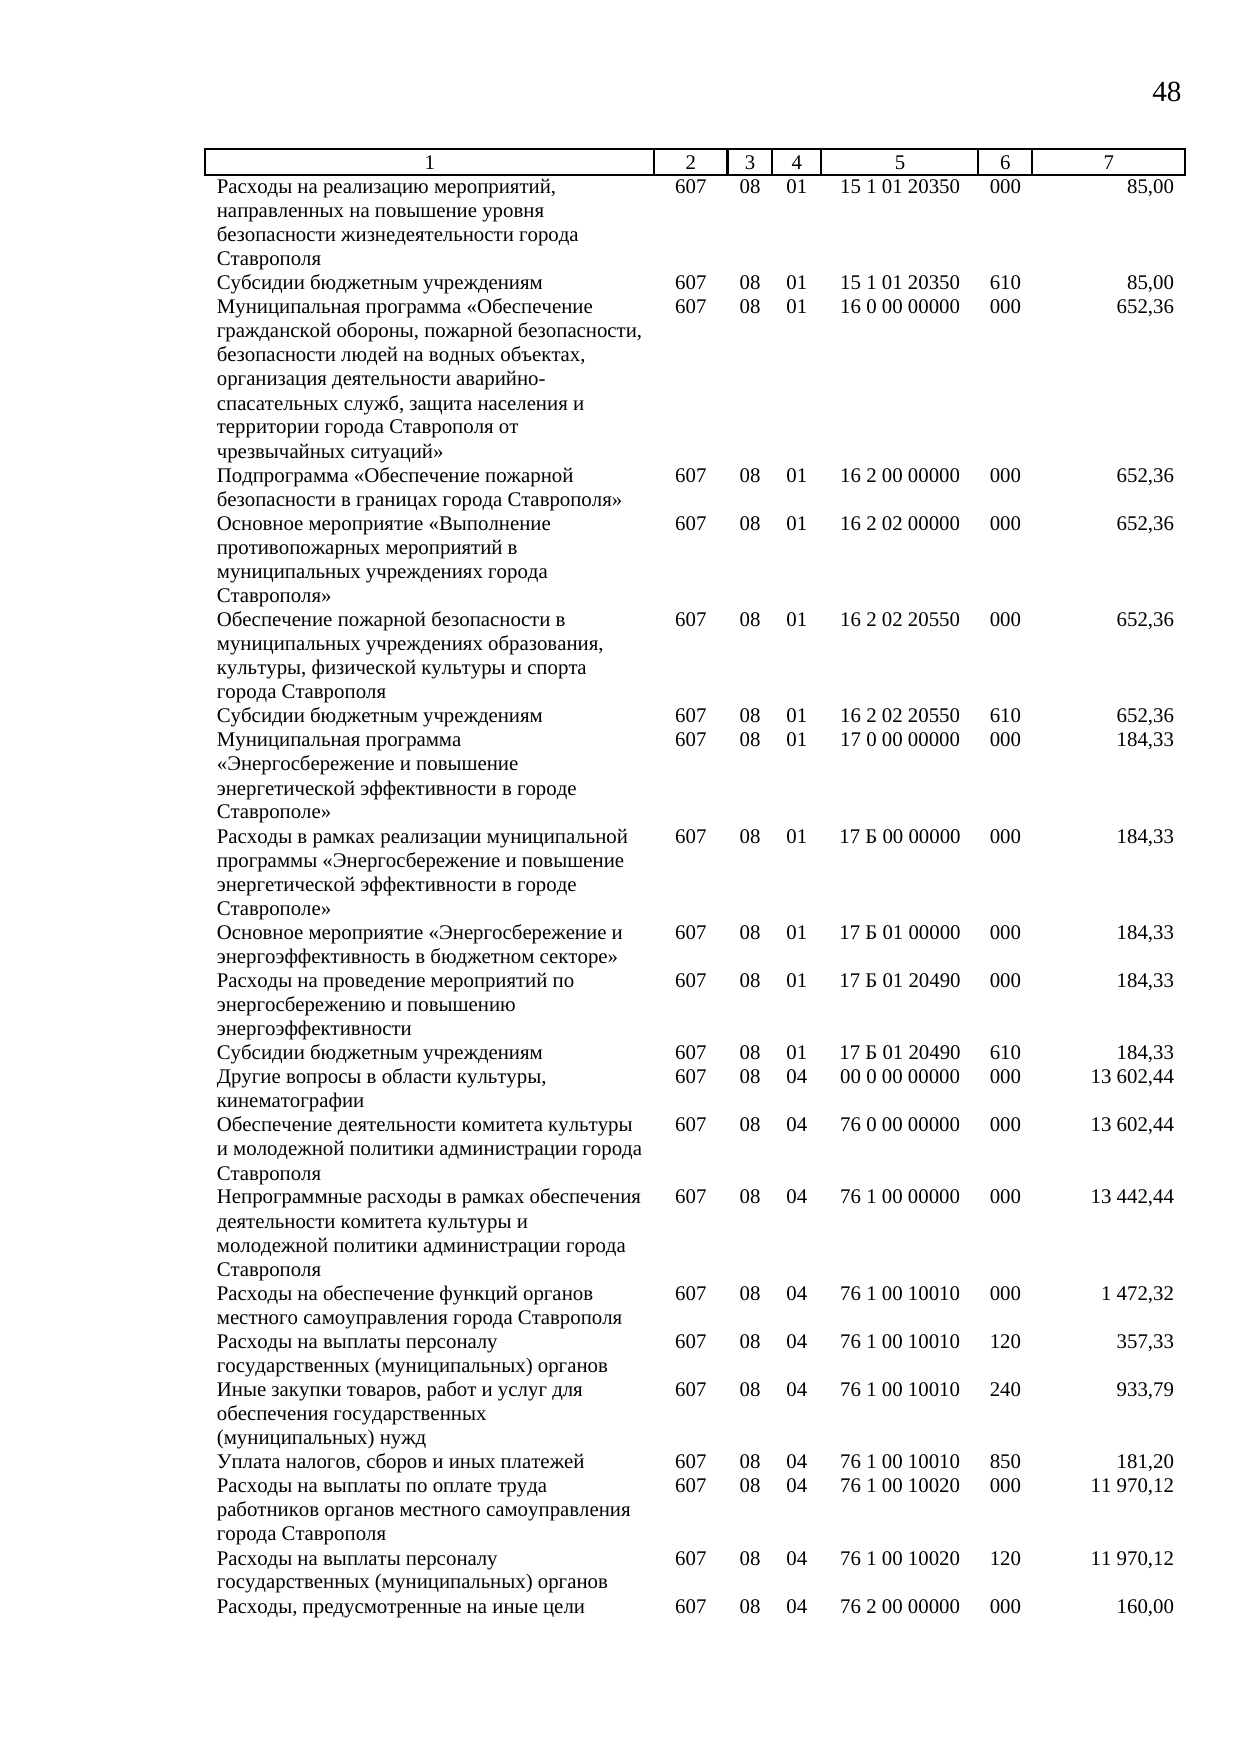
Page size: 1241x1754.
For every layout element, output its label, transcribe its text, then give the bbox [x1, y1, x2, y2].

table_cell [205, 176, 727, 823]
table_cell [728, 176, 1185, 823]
table_header 4 [773, 150, 820, 174]
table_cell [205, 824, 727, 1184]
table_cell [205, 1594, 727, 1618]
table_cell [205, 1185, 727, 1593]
table_header 1 [206, 150, 653, 174]
table_header 6 [979, 150, 1031, 174]
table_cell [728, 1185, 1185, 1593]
table_header 5 [822, 150, 977, 174]
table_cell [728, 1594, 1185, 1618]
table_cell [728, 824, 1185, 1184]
table_header 7 [1033, 150, 1184, 174]
table_header 2 [655, 150, 726, 174]
table_header 3 [729, 150, 771, 174]
